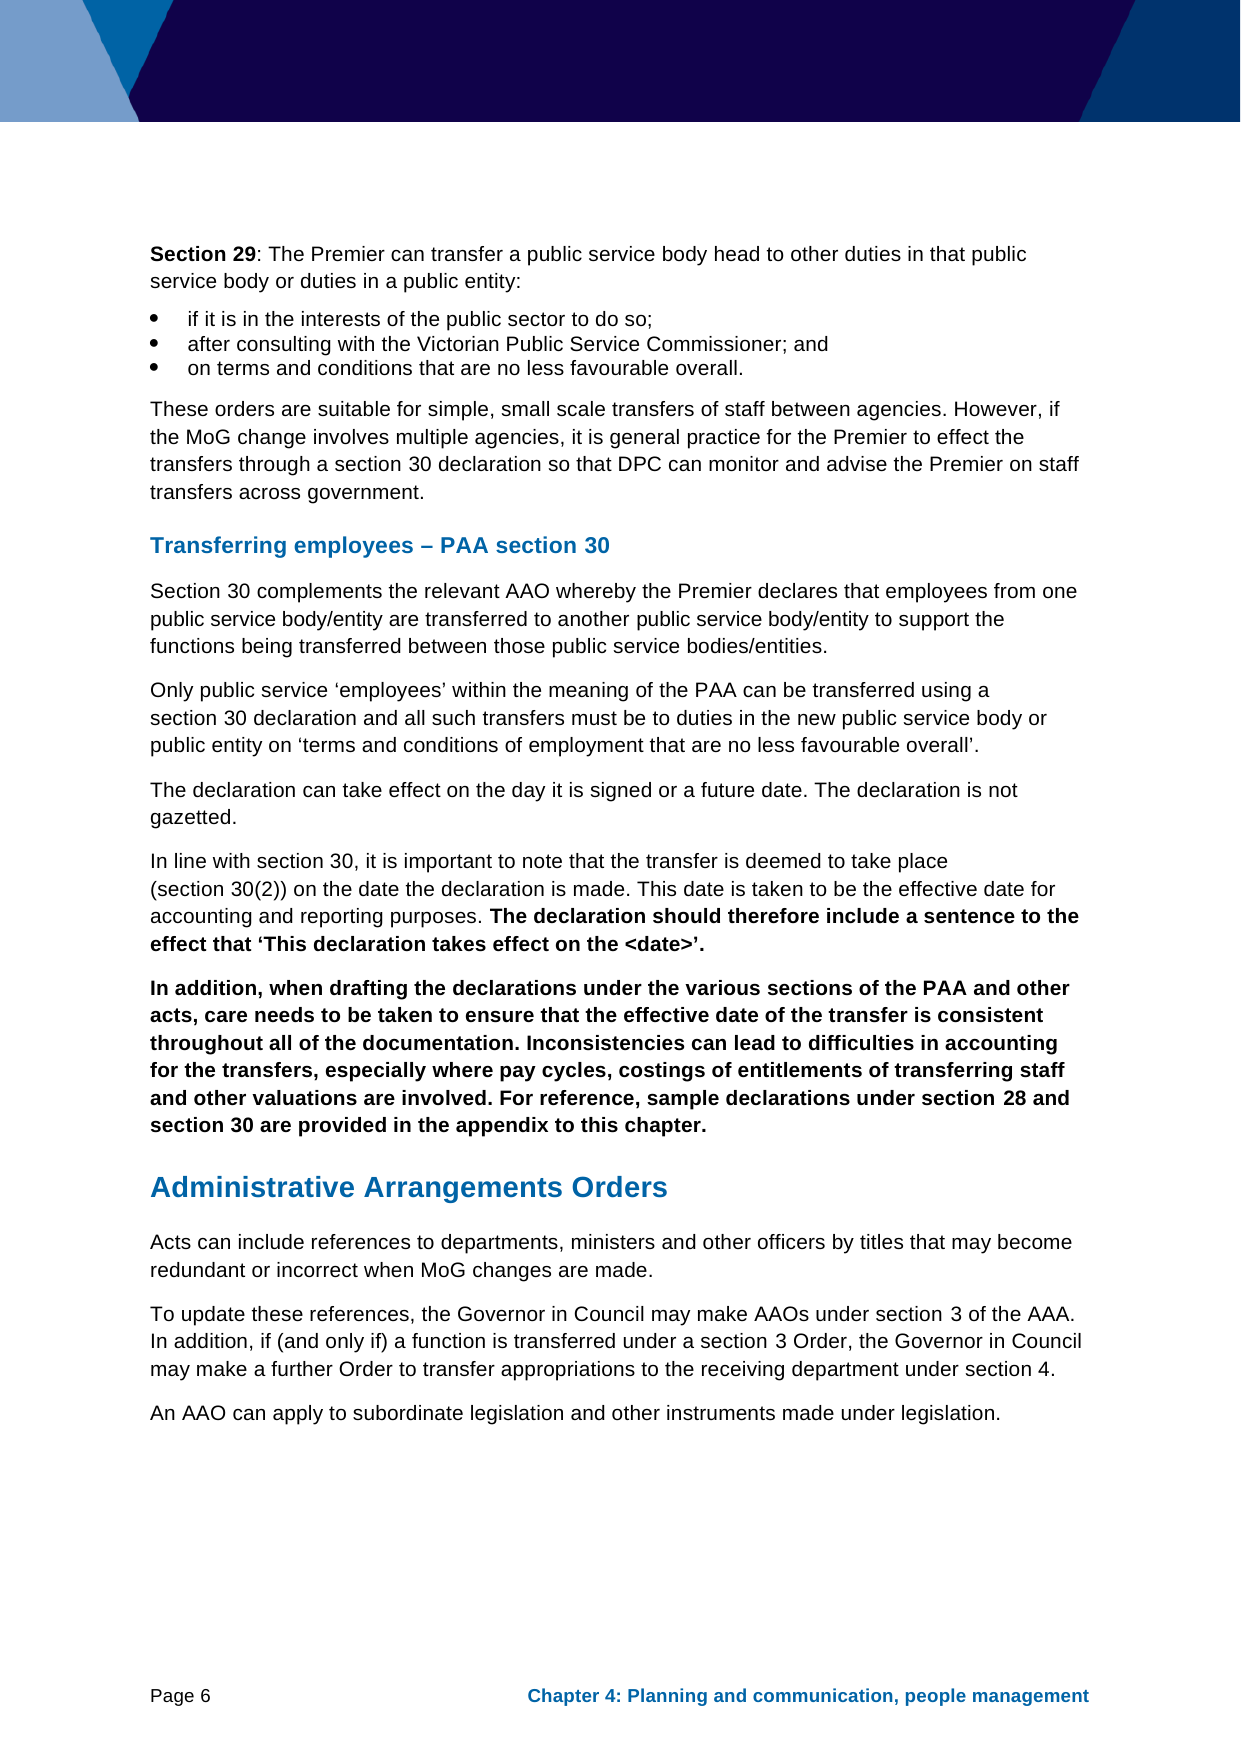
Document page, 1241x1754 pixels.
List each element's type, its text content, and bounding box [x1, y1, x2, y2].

text An AAO can apply to subordinate legislation and other instruments made under legislation. [150, 1401, 1090, 1425]
text if it is in the interests of the public sector to do so; [150, 307, 1090, 332]
text on terms and conditions that are no less favourable overall. [150, 356, 1090, 381]
text To update these references, the Governor in Council may make AAOs under section 3 of the AAA. In addition, if (and only if) a function is transferred under a section 3 Order, the Governor in Council may make a further Order to transfer appropriations to the receiving department under section 4. [150, 1302, 1090, 1381]
text In line with section 30, it is important to note that the transfer is deemed to take place (section 30(2)) on the date the declaration is made. This date is taken to be the effective date for accounting and reporting purposes. The declaration should therefore include a sentence to the effect that ‘This declaration takes effect on the <date>’. [150, 849, 1090, 956]
text Section 30 complements the relevant AAO whereby the Premier declares that employees from one public service body/entity are transferred to another public service body/entity to support the functions being transferred between those public service bodies/entities. [150, 579, 1090, 658]
picture [0, 0, 1241, 122]
text after consulting with the Victorian Public Service Commissioner; and [150, 332, 1090, 356]
text In addition, when drafting the declarations under the various sections of the PAA and other acts, care needs to be taken to ensure that the effective date of the transfer is consistent throughout all of the documentation. Inconsistencies can lead to difficulties in accounting for the transfers, especially where pay cycles, costings of entitlements of transferring staff and other valuations are involved. For reference, sample declarations under section 28 and section 30 are provided in the appendix to this chapter. [150, 976, 1090, 1137]
text The declaration can take effect on the day it is signed or a future date. The declaration is not gazetted. [150, 777, 1090, 829]
text Acts can include references to departments, ministers and other officers by titles that may become redundant or incorrect when MoG changes are made. [150, 1230, 1090, 1282]
subtitle Transferring employees – PAA section 30 [150, 532, 1090, 558]
text Section 29: The Premier can transfer a public service body head to other duties in that public service body or duties in a public entity: [150, 242, 1090, 293]
text These orders are suitable for simple, small scale transfers of staff between agencies. However, if the MoG change involves multiple agencies, it is general practice for the Premier to effect the transfers through a section 30 declaration so that DPC can monitor and advise the Premier on staff transfers across government. [150, 397, 1090, 504]
subtitle Administrative Arrangements Orders [150, 1170, 1090, 1203]
text Only public service ‘employees’ within the meaning of the PAA can be transferred using a section 30 declaration and all such transfers must be to duties in the new public service body or public entity on ‘terms and conditions of employment that are no less favourable overall’. [150, 678, 1090, 757]
